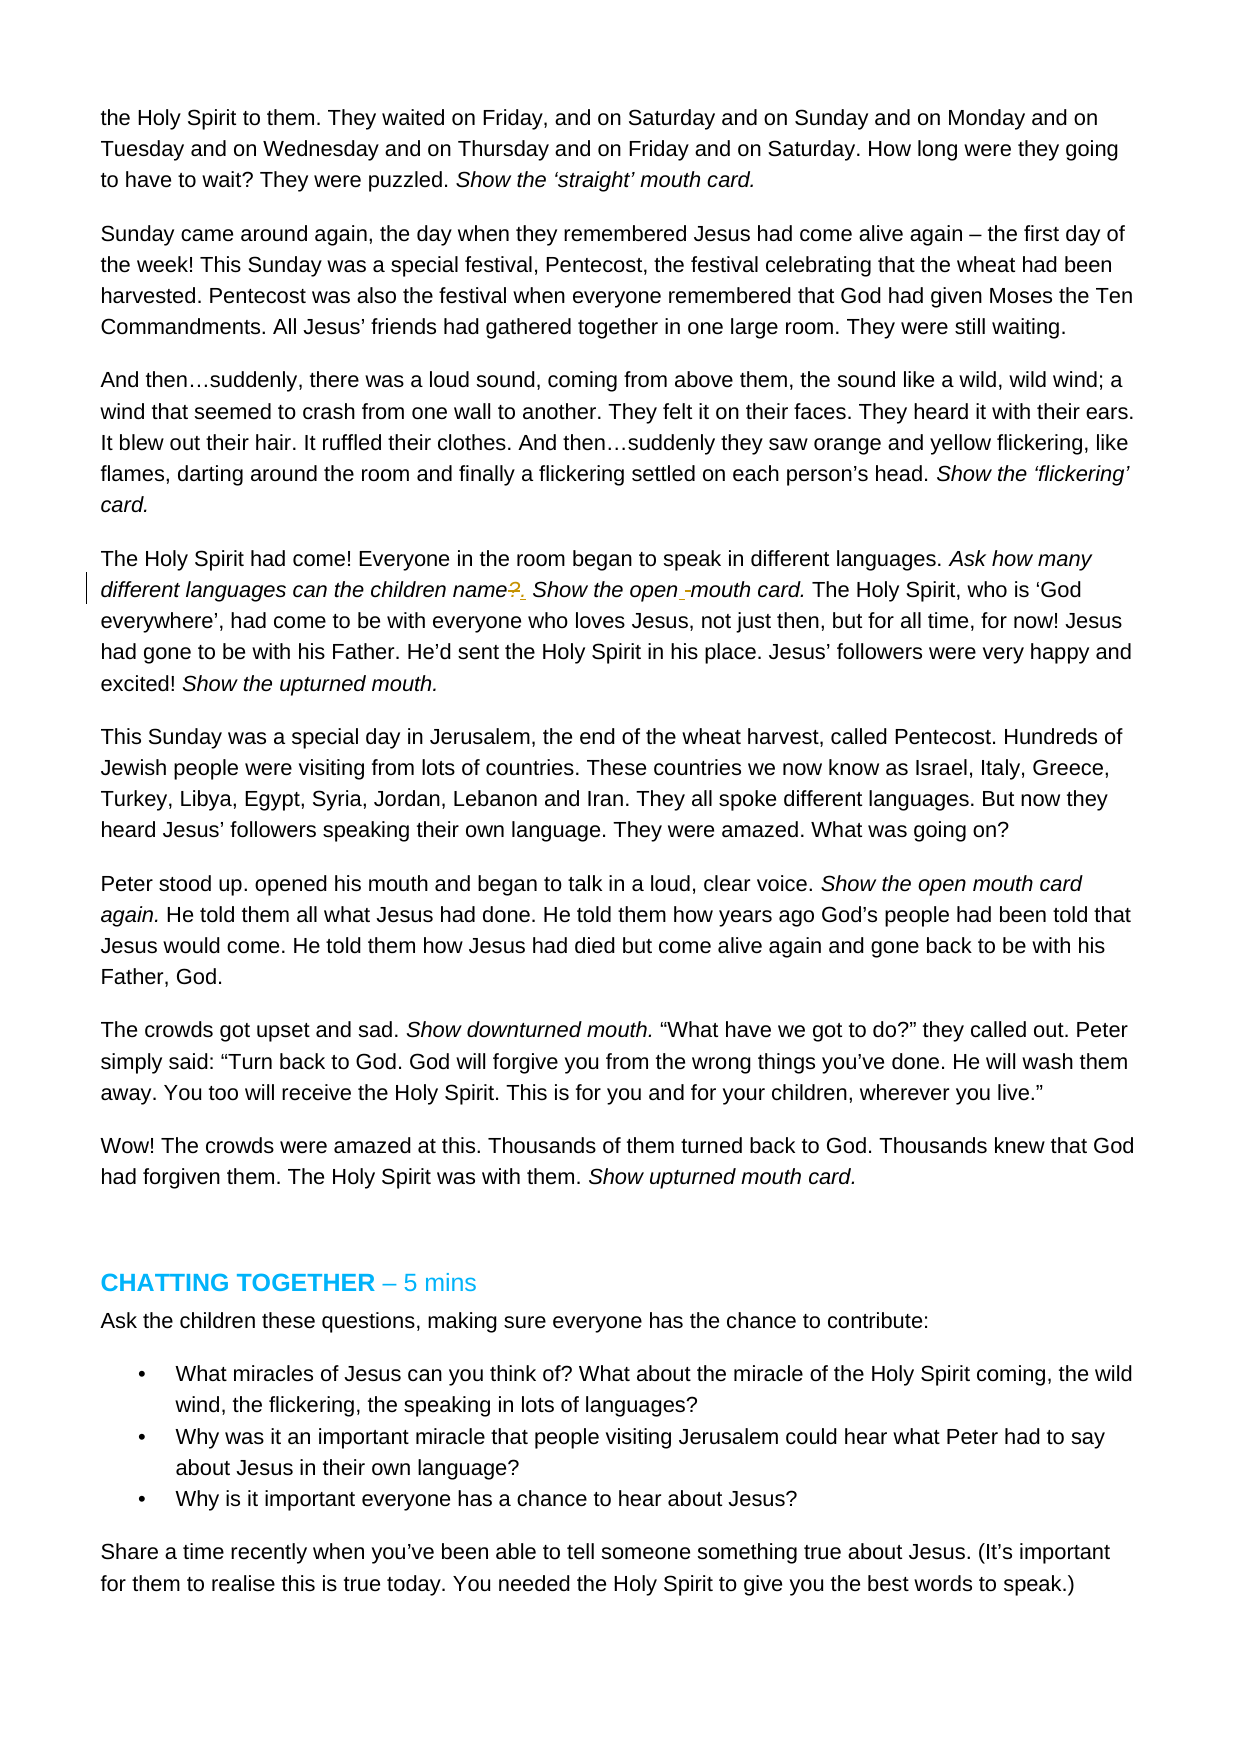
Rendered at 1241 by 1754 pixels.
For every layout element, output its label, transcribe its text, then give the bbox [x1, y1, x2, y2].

text Wow! The crowds were amazed at this. Thousands of them turned back to God. Thousands knew that God had forgiven them. The Holy Spirit was with them. Show upturned mouth card. [100, 1128, 1140, 1191]
text Sunday came around again, the day when they remembered Jesus had come alive again – the first day of the week! This Sunday was a special festival, Pentecost, the festival celebrating that the wheat had been harvested. Pentecost was also the festival when everyone remembered that God had given Moses the Ten Commandments. All Jesus’ friends had gathered together in one large room. They were still waiting. [100, 216, 1140, 341]
text This Sunday was a special day in Jerusalem, the end of the wheat harvest, called Pentecost. Hundreds of Jewish people were visiting from lots of countries. These countries we now know as Israel, Italy, Greece, Turkey, Libya, Egypt, Syria, Jordan, Lebanon and Iran. They all spoke different languages. But now they heard Jesus’ followers speaking their own language. They were amazed. What was going on? [100, 719, 1140, 844]
text And then…suddenly, there was a loud sound, coming from above them, the sound like a wild, wild wind; a wind that seemed to crash from one wall to another. They felt it on their faces. They heard it with their ears. It blew out their hair. It ruffled their clothes. And then…suddenly they saw orange and yellow flickering, like flames, darting around the room and finally a flickering settled on each person’s head. Show the ‘flickering’ card. [100, 363, 1140, 519]
text Peter stood up. opened his mouth and began to talk in a loud, clear voice. Show the open mouth card again. He told them all what Jesus had done. He told them how years ago God’s people had been told that Jesus would come. He told them how Jesus had died but come alive again and gone back to be with his Father, God. [100, 866, 1140, 991]
text The crowds got upset and sad. Show downturned mouth. “What have we got to do?” they called out. Peter simply said: “Turn back to God. God will forgive you from the wrong things you’ve done. He will wash them away. You too will receive the Holy Spirit. This is for you and for your children, wherever you live.” [100, 1013, 1140, 1107]
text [100, 100, 1140, 194]
list Why is it important everyone has a chance to hear about Jesus? [138, 1482, 1140, 1513]
list What miracles of Jesus can you think of? What about the miracle of the Holy Spirit coming, the wild wind, the flickering, the speaking in lots of languages? [138, 1357, 1140, 1419]
text Ask the children these questions, making sure everyone has the chance to contribute: [100, 1303, 1140, 1335]
text Share a time recently when you’ve been able to tell someone something true about Jesus. (It’s important for them to realise this is true today. You needed the Holy Spirit to give you the best words to speak.) [100, 1535, 1140, 1597]
text The Holy Spirit had come! Everyone in the room began to speak in different languages. Ask how many different languages can the children name Show the openmouth card. The Holy Spirit, who is ‘God everywhere’, had come to be with everyone who loves Jesus, not just then, but for all time, for now! Jesus had gone to be with his Father. He’d sent the Holy Spirit in his place. Jesus’ followers were very happy and excited! Show the upturned mouth. [100, 541, 1140, 697]
subtitle CHATTING TOGETHER – 5 mins [100, 1266, 1140, 1297]
list Why was it an important miracle that people visiting Jerusalem could hear what Peter had to say about Jesus in their own language? [138, 1419, 1140, 1482]
